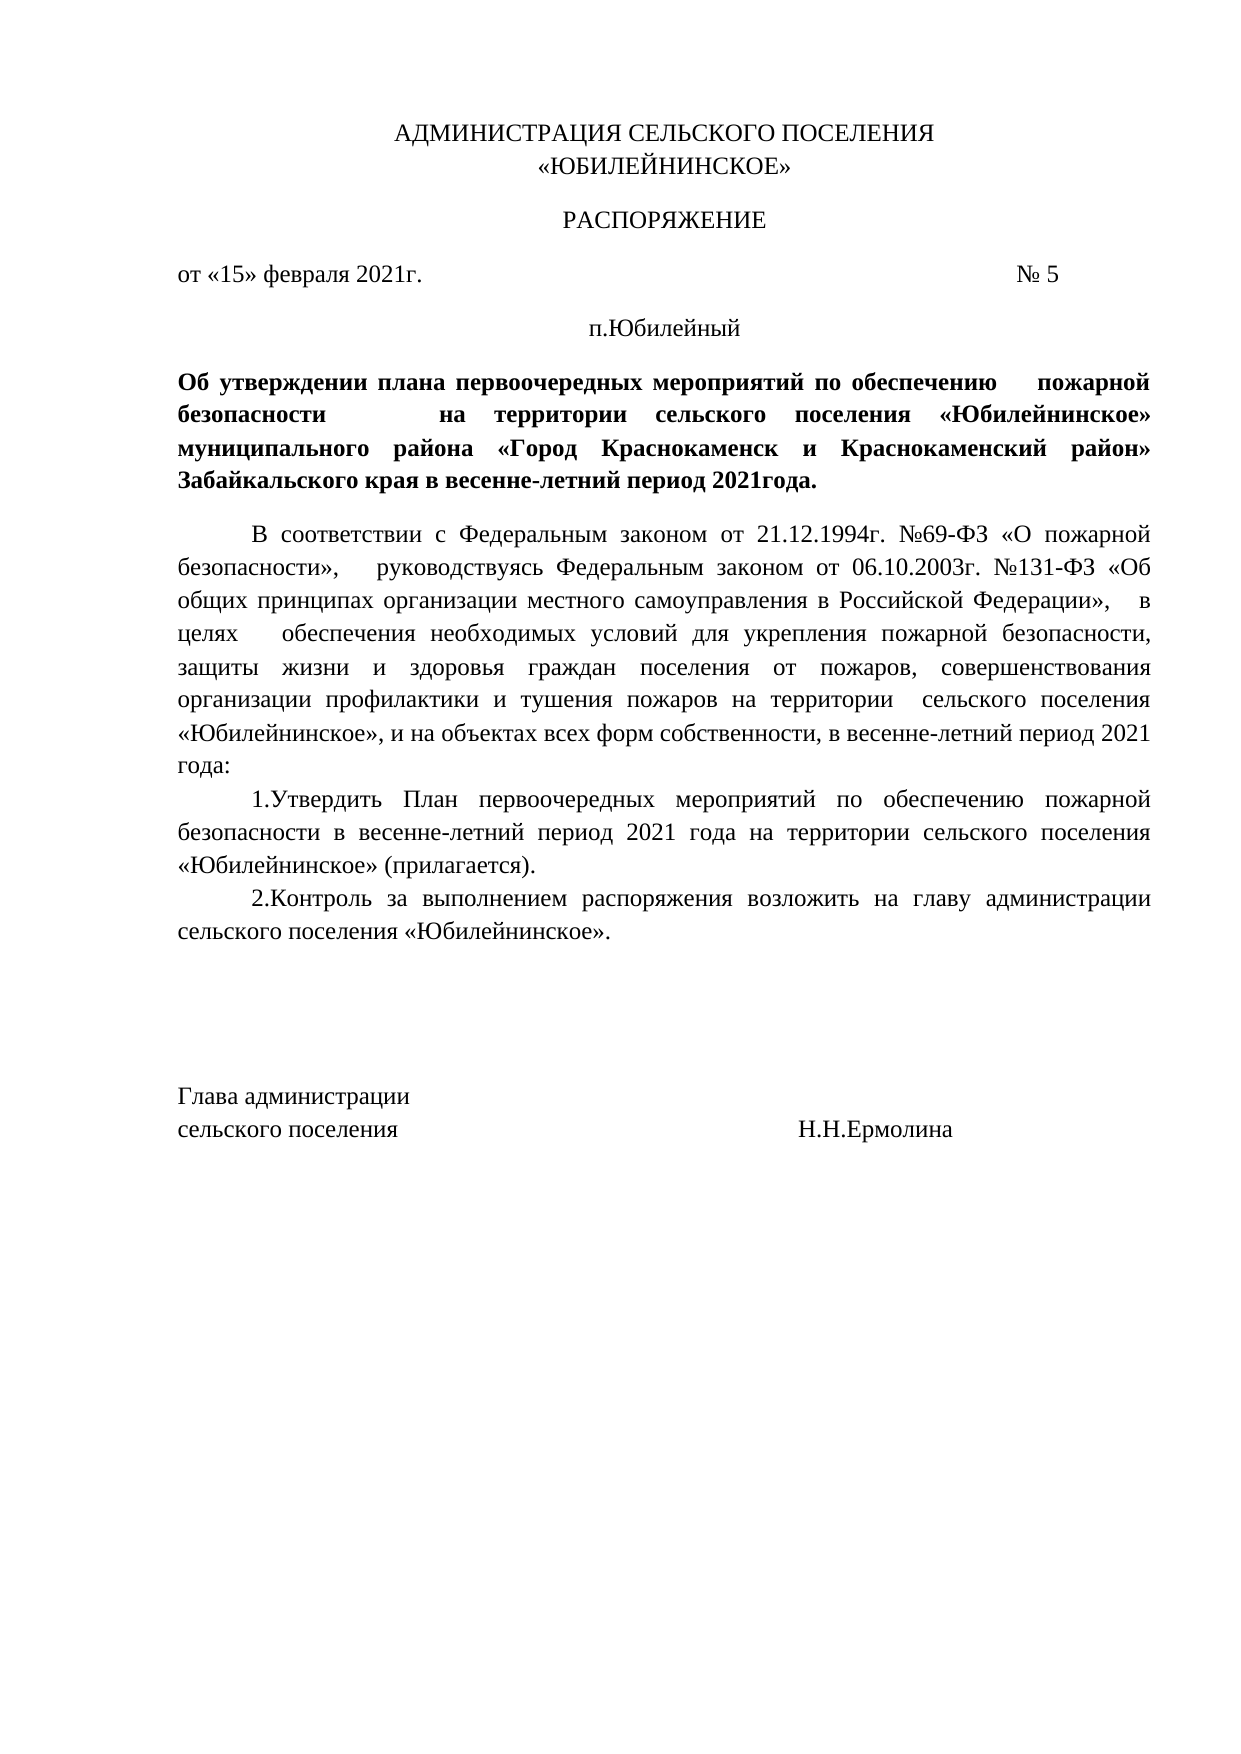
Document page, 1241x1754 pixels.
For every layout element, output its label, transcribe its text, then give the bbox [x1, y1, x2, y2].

text Глава администрации [177, 1081, 1152, 1109]
text от «15» февраля 2021г. № 5 [177, 259, 1152, 288]
text сельского поселения Н.Н.Ермолина [177, 1114, 1152, 1143]
text 2.Контроль за выполнением распоряжения возложить на главу администрации сельского поселения «Юбилейнинское». [177, 883, 1152, 944]
text 1.Утвердить План первоочередных мероприятий по обеспечению пожарной безопасности в весенне-летний период 2021 года на территории сельского поселения «Юбилейнинское» (прилагается). [177, 784, 1152, 878]
text п.Юбилейный [177, 313, 1152, 341]
text Об утверждении плана первоочередных мероприятий по обеспечению пожарной безопасности на территории сельского поселения «Юбилейнинское» муниципального района «Город Краснокаменск и Краснокаменский район» Забайкальского края в весенне-летний период 2021года. [177, 367, 1152, 494]
text РАСПОРЯЖЕНИЕ [177, 205, 1152, 234]
text АДМИНИСТРАЦИЯ СЕЛЬСКОГО ПОСЕЛЕНИЯ «ЮБИЛЕЙНИНСКОЕ» [177, 118, 1152, 180]
text В соответствии с Федеральным законом от 21.12.1994г. №69-ФЗ «О пожарной безопасности», руководствуясь Федеральным законом от 06.10.2003г. №131-ФЗ «Об общих принципах организации местного самоуправления в Российской Федерации», в целях обеспечения необходимых условий для укрепления пожарной безопасности, защиты жизни и здоровья граждан поселения от пожаров, совершенствования организации профилактики и тушения пожаров на территории сельского поселения «Юбилейнинское», и на объектах всех форм собственности, в весенне-летний период 2021 года: [177, 519, 1152, 779]
